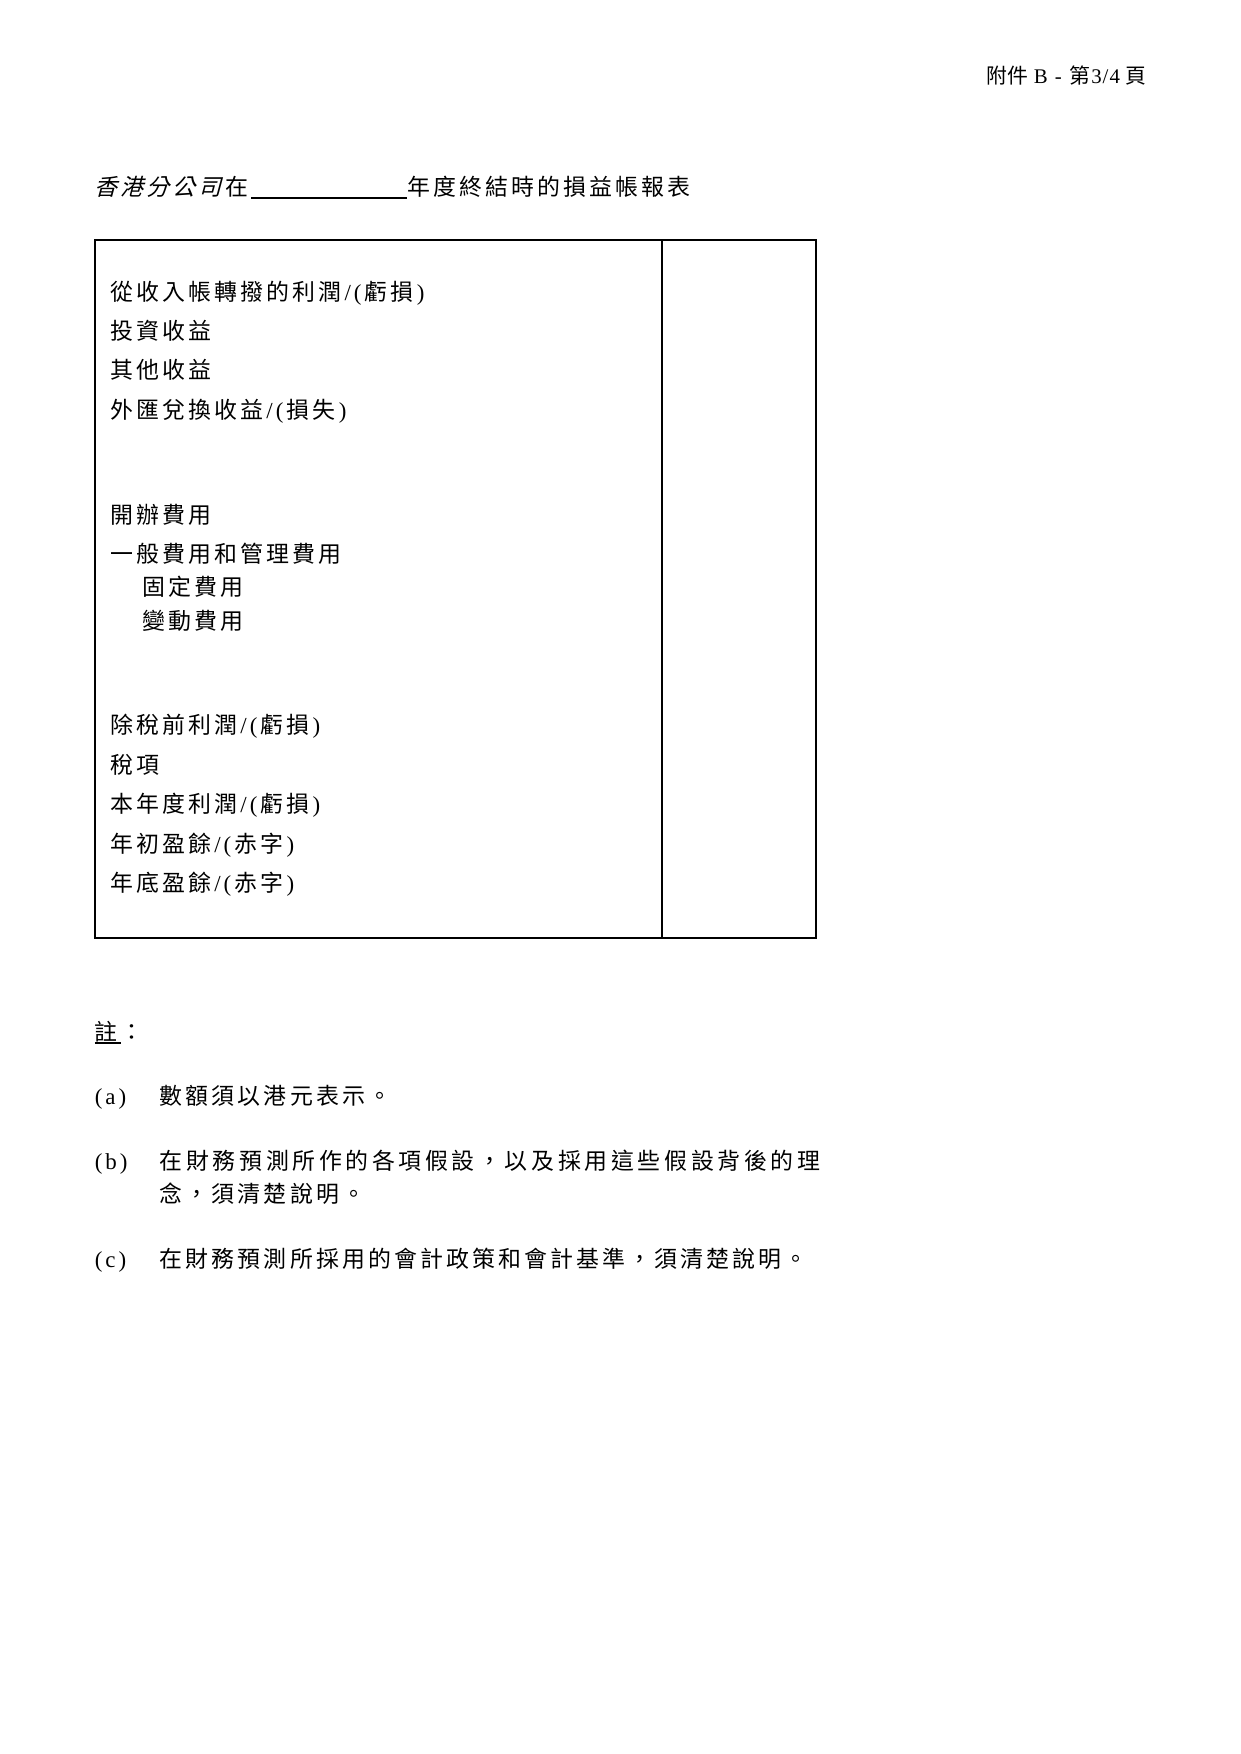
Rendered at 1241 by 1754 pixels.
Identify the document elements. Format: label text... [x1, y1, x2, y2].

table_header [663, 241, 815, 937]
text (a) 數額須以港元表示。 [94, 1078, 821, 1111]
table_header 從收入帳轉撥的利潤/(虧損) 投資收益 其他收益 外匯兌換收益/(損失) 開辦費用 一般費用和管理費用 固定費用 變動費用 除稅前利潤/(虧損) 稅項 本年度利潤/(虧損) 年初盈餘/(赤字) 年底盈餘/(赤字) [96, 241, 661, 937]
text 香港分公司在 年度終結時的損益帳報表 [94, 164, 1146, 202]
text (b) 在財務預測所作的各項假設，以及採用這些假設背後的理念，須清楚說明。 [94, 1143, 821, 1209]
text 註： [94, 1014, 807, 1047]
text (c) 在財務預測所採用的會計政策和會計基準，須清楚說明。 [94, 1240, 821, 1274]
